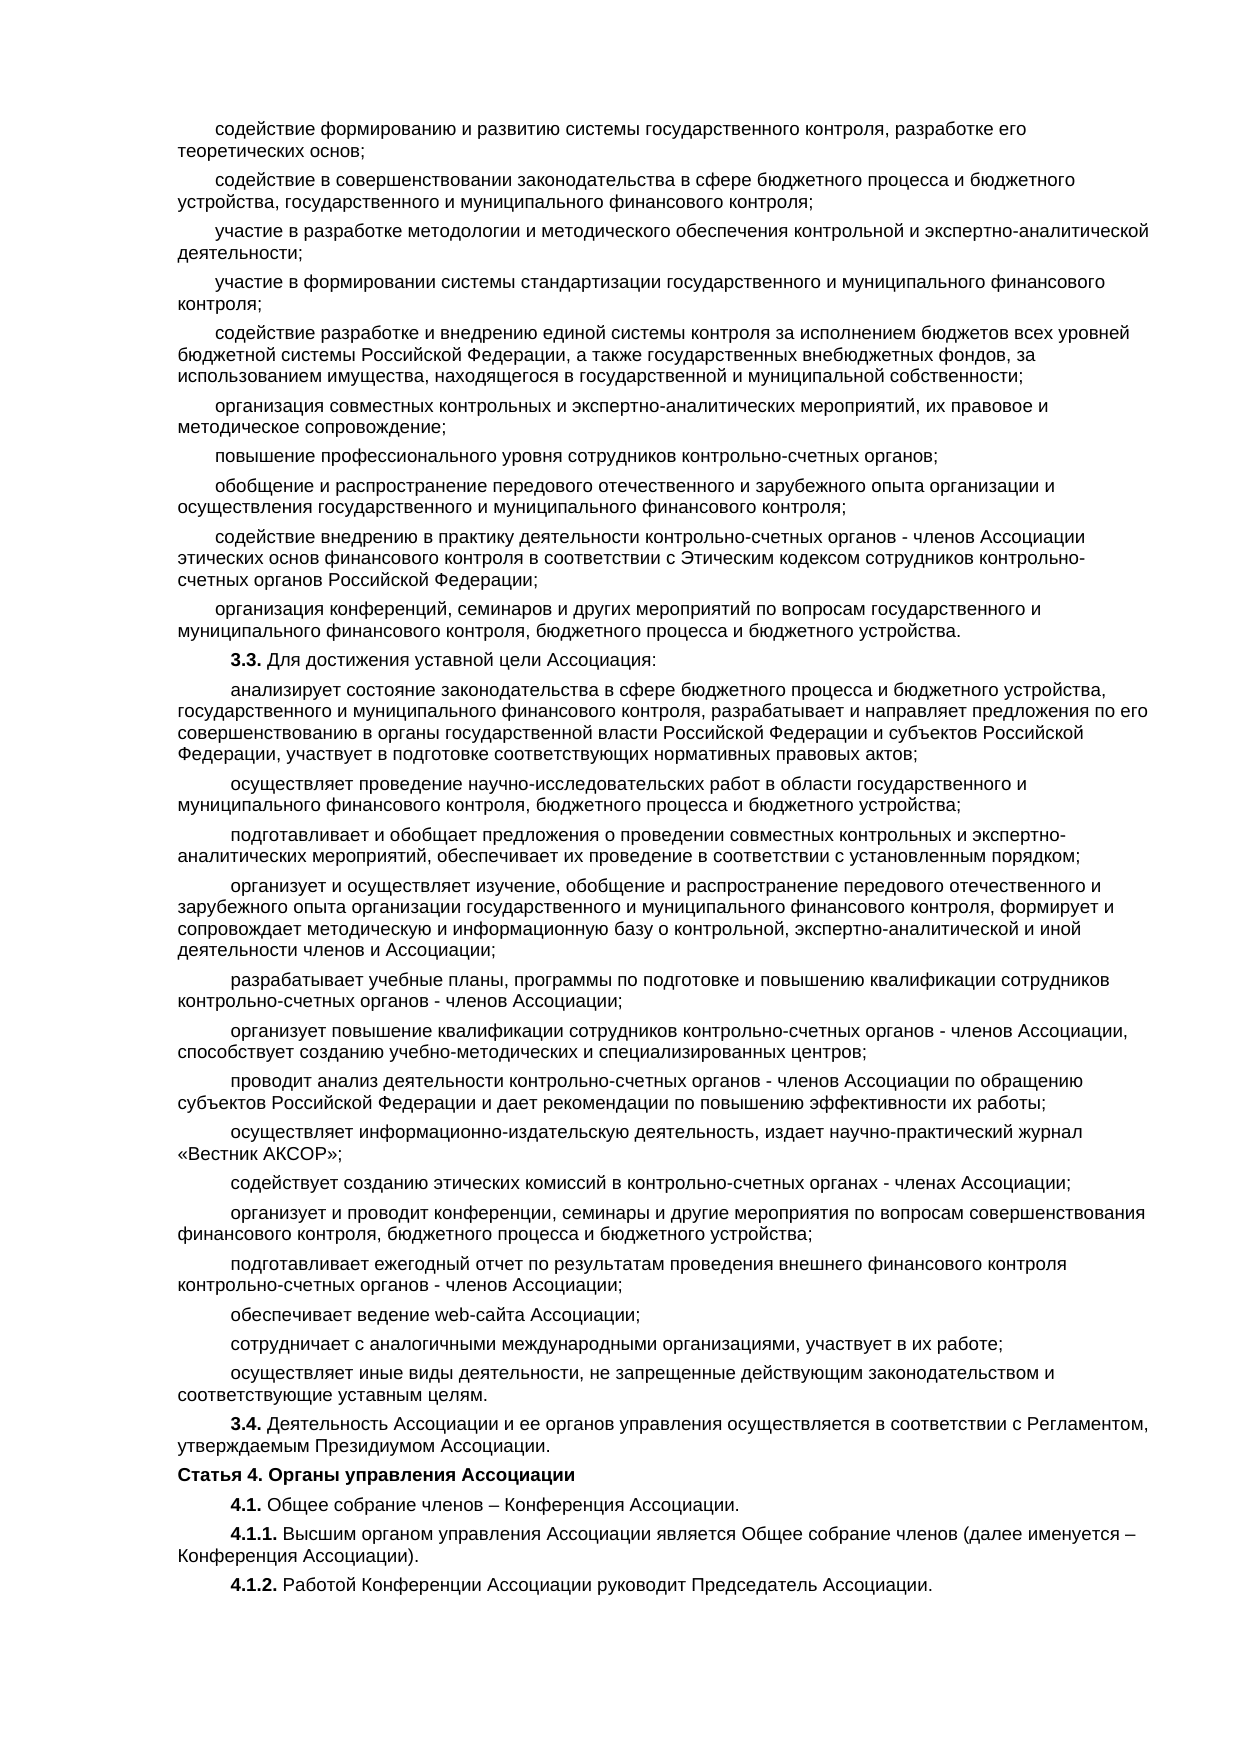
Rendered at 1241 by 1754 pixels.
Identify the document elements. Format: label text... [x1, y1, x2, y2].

text повышение профессионального уровня сотрудников контрольно-счетных органов; [177, 445, 1152, 467]
text проводит анализ деятельности контрольно-счетных органов - членов Ассоциации по обращению субъектов Российской Федерации и дает рекомендации по повышению эффективности их работы; [177, 1070, 1152, 1113]
text осуществляет информационно-издательскую деятельность, издает научно-практический журнал «Вестник АКСОР»; [177, 1121, 1152, 1164]
text разрабатывает учебные планы, программы по подготовке и повышению квалификации сотрудников контрольно-счетных органов - членов Ассоциации; [177, 968, 1152, 1012]
text 4.1.2. Работой Конференции Ассоциации руководит Председатель Ассоциации. [177, 1574, 1152, 1595]
text подготавливает ежегодный отчет по результатам проведения внешнего финансового контроля контрольно-счетных органов - членов Ассоциации; [177, 1252, 1152, 1296]
text организация совместных контрольных и экспертно-аналитических мероприятий, их правовое и методическое сопровождение; [177, 394, 1152, 437]
text организует повышение квалификации сотрудников контрольно-счетных органов - членов Ассоциации, способствует созданию учебно-методических и специализированных центров; [177, 1019, 1152, 1062]
text содействие в совершенствовании законодательства в сфере бюджетного процесса и бюджетного устройства, государственного и муниципального финансового контроля; [177, 169, 1152, 212]
text организует и проводит конференции, семинары и другие мероприятия по вопросам совершенствования финансового контроля, бюджетного процесса и бюджетного устройства; [177, 1202, 1152, 1245]
text обобщение и распространение передового отечественного и зарубежного опыта организации и осуществления государственного и муниципального финансового контроля; [177, 475, 1152, 518]
text 3.3. Для достижения уставной цели Ассоциация: [177, 649, 1152, 671]
text 4.1. Общее собрание членов – Конференция Ассоциации. [177, 1493, 1152, 1515]
text анализирует состояние законодательства в сфере бюджетного процесса и бюджетного устройства, государственного и муниципального финансового контроля, разрабатывает и направляет предложения по его совершенствованию в органы государственной власти Российской Федерации и субъектов Российской Федерации, участвует в подготовке соответствующих нормативных правовых актов; [177, 678, 1152, 765]
text содействие формированию и развитию системы государственного контроля, разработке его теоретических основ; [177, 118, 1152, 161]
text участие в формировании системы стандартизации государственного и муниципального финансового контроля; [177, 271, 1152, 314]
text организует и осуществляет изучение, обобщение и распространение передового отечественного и зарубежного опыта организации государственного и муниципального финансового контроля, формирует и сопровождает методическую и информационную базу о контрольной, экспертно-аналитической и иной деятельности членов и Ассоциации; [177, 874, 1152, 961]
text содействие разработке и внедрению единой системы контроля за исполнением бюджетов всех уровней бюджетной системы Российской Федерации, а также государственных внебюджетных фондов, за использованием имущества, находящегося в государственной и муниципальной собственности; [177, 322, 1152, 387]
text Статья 4. Органы управления Ассоциации [177, 1464, 1152, 1486]
text сотрудничает с аналогичными международными организациями, участвует в их работе; [177, 1333, 1152, 1354]
text осуществляет иные виды деятельности, не запрещенные действующим законодательством и соответствующие уставным целям. [177, 1362, 1152, 1405]
text содействие внедрению в практику деятельности контрольно-счетных органов - членов Ассоциации этических основ финансового контроля в соответствии с Этическим кодексом сотрудников контрольно-счетных органов Российской Федерации; [177, 526, 1152, 590]
text организация конференций, семинаров и других мероприятий по вопросам государственного и муниципального финансового контроля, бюджетного процесса и бюджетного устройства. [177, 598, 1152, 641]
text содействует созданию этических комиссий в контрольно-счетных органах - членах Ассоциации; [177, 1172, 1152, 1194]
text участие в разработке методологии и методического обеспечения контрольной и экспертно-аналитической деятельности; [177, 220, 1152, 263]
text осуществляет проведение научно-исследовательских работ в области государственного и муниципального финансового контроля, бюджетного процесса и бюджетного устройства; [177, 772, 1152, 816]
text обеспечивает ведение web-сайта Ассоциации; [177, 1303, 1152, 1325]
text 4.1.1. Высшим органом управления Ассоциации является Общее собрание членов (далее именуется – Конференция Ассоциации). [177, 1523, 1152, 1566]
text 3.4. Деятельность Ассоциации и ее органов управления осуществляется в соответствии с Регламентом, утверждаемым Президиумом Ассоциации. [177, 1413, 1152, 1456]
text подготавливает и обобщает предложения о проведении совместных контрольных и экспертно-аналитических мероприятий, обеспечивает их проведение в соответствии с установленным порядком; [177, 823, 1152, 867]
